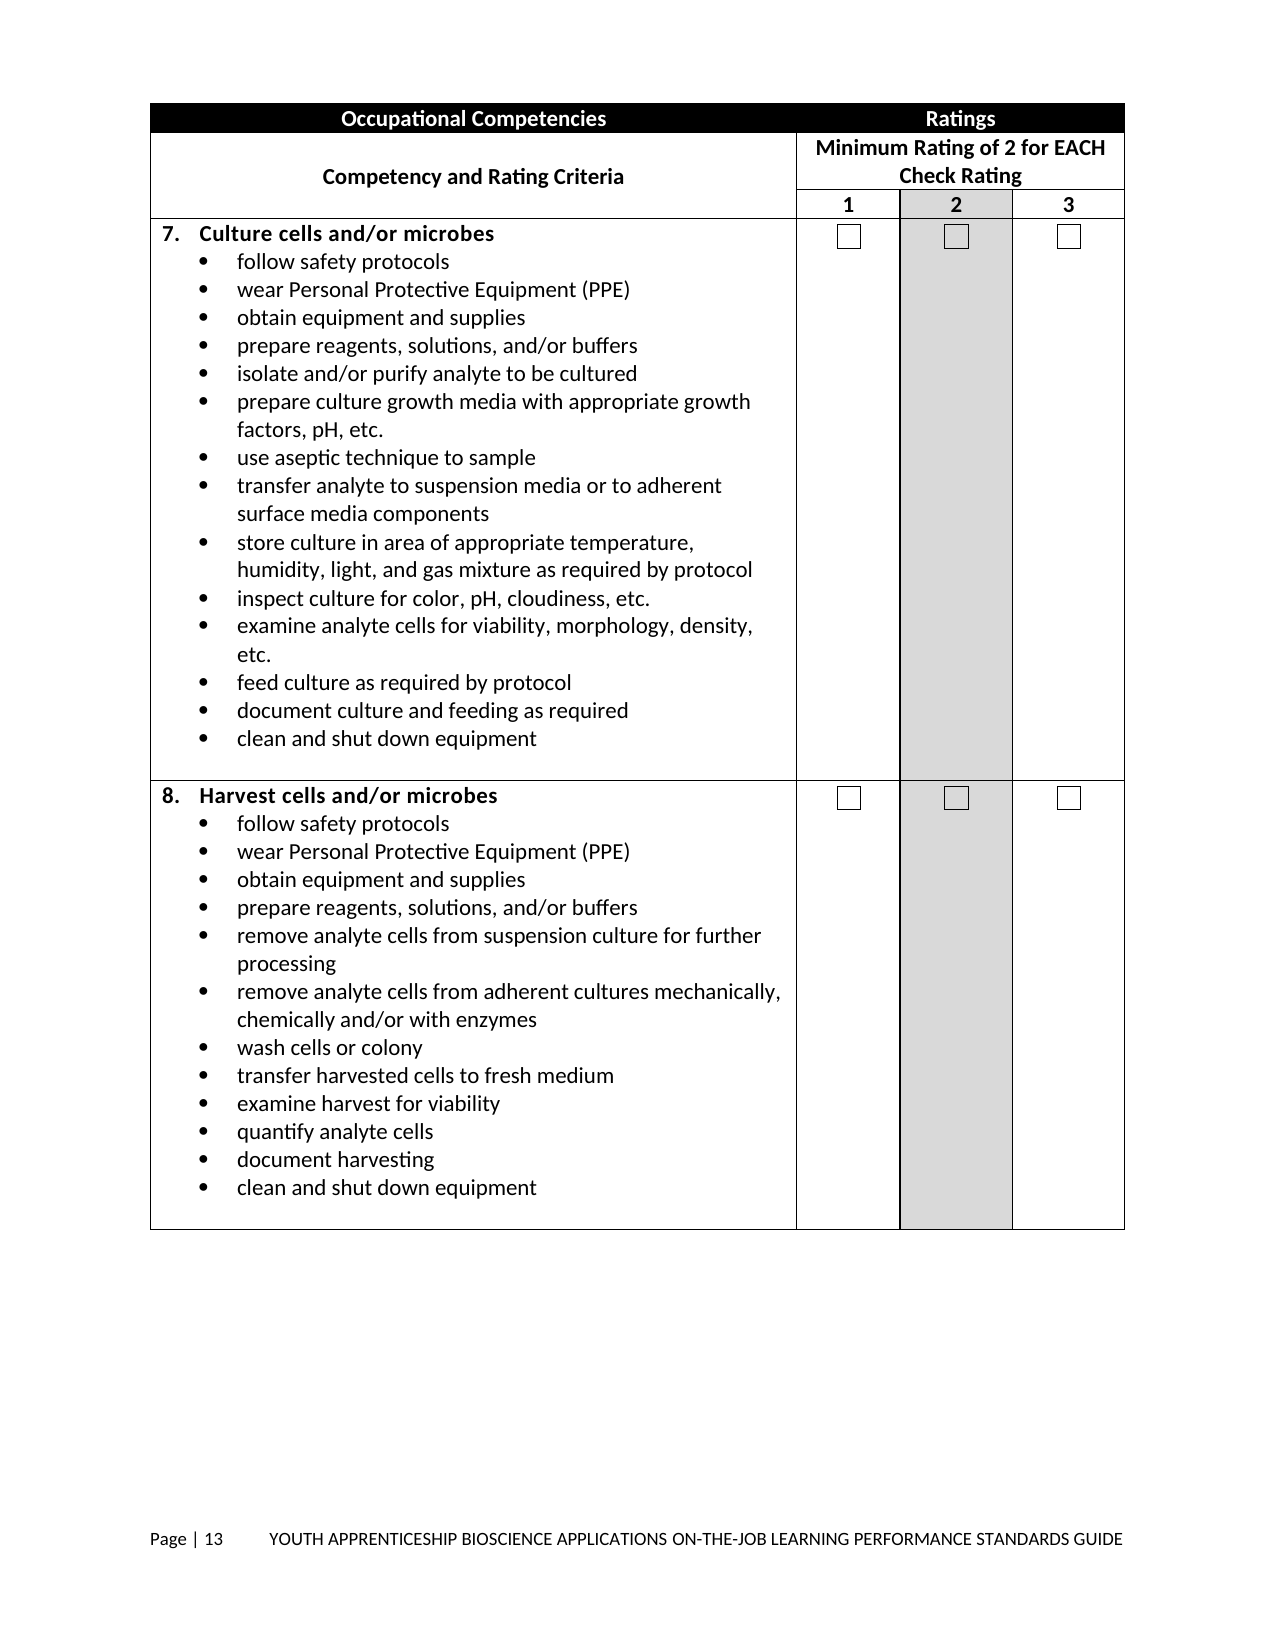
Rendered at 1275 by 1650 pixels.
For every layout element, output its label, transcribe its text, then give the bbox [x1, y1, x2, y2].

table_cell [1013, 219, 1124, 780]
table_cell [901, 219, 1012, 780]
table_cell Culture cells and/or microbes follow safety protocols wear Personal Protective Equipment (PPE) obtain equipment and supplies prepare reagents, solutions, and/or buffers isolate and/or purify analyte to be cultured prepare culture growth media with appropriate growth factors, pH, etc. use aseptic technique to sample transfer analyte to suspension media or to adherent surface media components store culture in area of appropriate temperature, humidity, light, and gas mixture as required by protocol inspect culture for color, pH, cloudiness, etc. examine analyte cells for viability, morphology, density, etc. feed culture as required by protocol document culture and feeding as required clean and shut down equipment [151, 219, 796, 780]
table_header Ratings [797, 104, 1124, 132]
table_cell [901, 781, 1012, 1229]
table_cell 2 [901, 190, 1012, 218]
table_cell [797, 781, 899, 1229]
table_cell Competency and Rating Criteria [151, 133, 796, 218]
table_cell Minimum Rating of 2 for EACH Check Rating [797, 133, 1124, 189]
table_header Occupational Competencies [151, 104, 796, 132]
table_cell 1 [797, 190, 899, 218]
table_cell Harvest cells and/or microbes follow safety protocols wear Personal Protective Equipment (PPE) obtain equipment and supplies prepare reagents, solutions, and/or buffers remove analyte cells from suspension culture for further processing remove analyte cells from adherent cultures mechanically, chemically and/or with enzymes wash cells or colony transfer harvested cells to fresh medium examine harvest for viability quantify analyte cells document harvesting clean and shut down equipment [151, 781, 796, 1229]
table_cell [797, 219, 899, 780]
table_cell 3 [1013, 190, 1124, 218]
table_cell [1013, 781, 1124, 1229]
